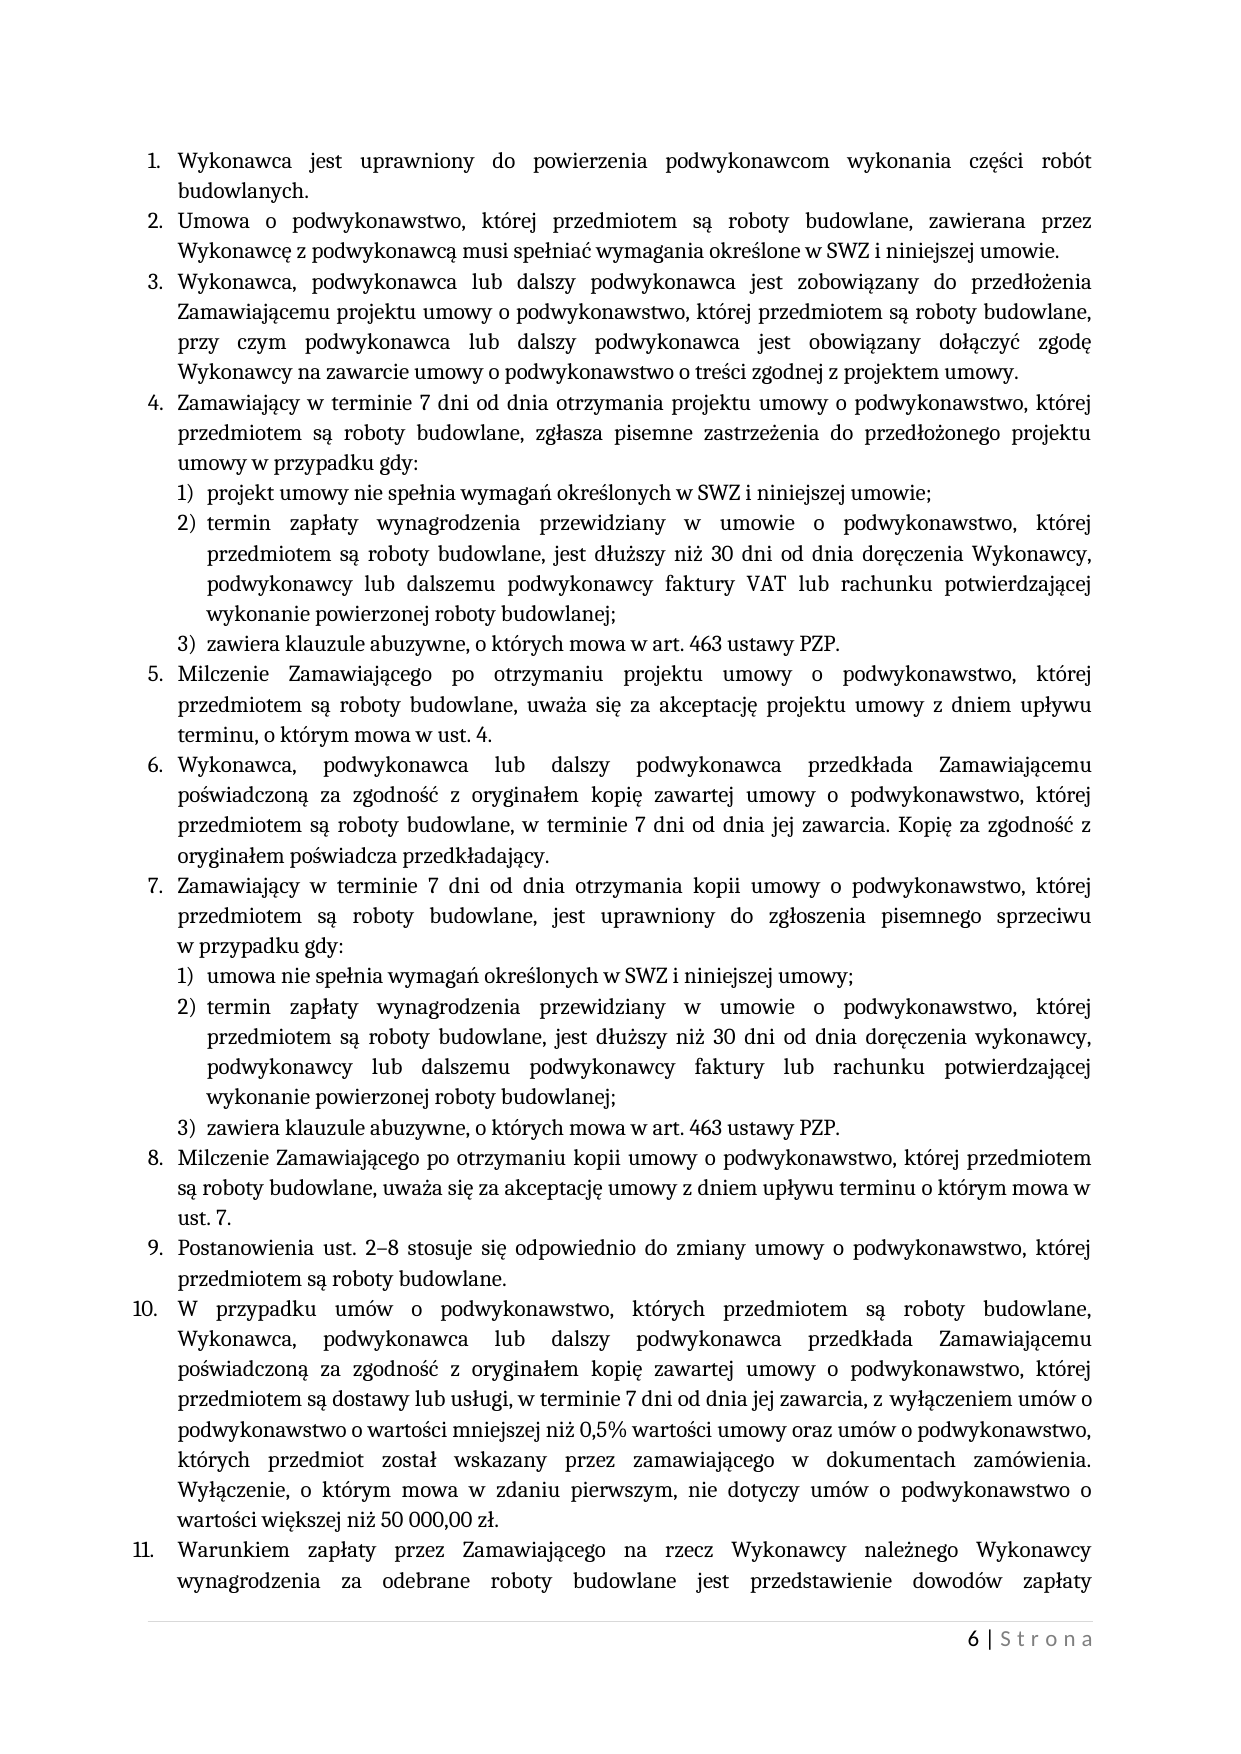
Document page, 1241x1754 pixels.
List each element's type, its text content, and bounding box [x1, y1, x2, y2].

list Wykonawca, podwykonawca lub dalszy podwykonawca przedkłada Zamawiającemu poświadczoną za zgodność z oryginałem kopię zawartej umowy o podwykonawstwo, której przedmiotem są roboty budowlane, w terminie 7 dni od dnia jej zawarcia. Kopię za zgodność z oryginałem poświadcza przedkładający. [148, 752, 1093, 869]
list Postanowienia ust. 2–8 stosuje się odpowiednio do zmiany umowy o podwykonawstwo, której przedmiotem są roboty budowlane. [148, 1235, 1093, 1292]
list Zamawiający w terminie 7 dni od dnia otrzymania kopii umowy o podwykonawstwo, której przedmiotem są roboty budowlane, jest uprawniony do zgłoszenia pisemnego sprzeciwu w przypadku gdy: [148, 873, 1093, 959]
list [133, 1537, 1093, 1594]
list zawiera klauzule abuzywne, o których mowa w art. 463 ustawy PZP. [177, 631, 1093, 657]
list termin zapłaty wynagrodzenia przewidziany w umowie o podwykonawstwo, której przedmiotem są roboty budowlane, jest dłuższy niż 30 dni od dnia doręczenia wykonawcy, podwykonawcy lub dalszemu podwykonawcy faktury lub rachunku potwierdzającej wykonanie powierzonej roboty budowlanej; [177, 993, 1093, 1110]
list Wykonawca jest uprawniony do powierzenia podwykonawcom wykonania części robót budowlanych. [148, 148, 1093, 204]
list projekt umowy nie spełnia wymagań określonych w SWZ i niniejszej umowie; [177, 480, 1093, 506]
list Milczenie Zamawiającego po otrzymaniu kopii umowy o podwykonawstwo, której przedmiotem są roboty budowlane, uważa się za akceptację umowy z dniem upływu terminu o którym mowa w ust. 7. [148, 1144, 1093, 1231]
list W przypadku umów o podwykonawstwo, których przedmiotem są roboty budowlane, Wykonawca, podwykonawca lub dalszy podwykonawca przedkłada Zamawiającemu poświadczoną za zgodność z oryginałem kopię zawartej umowy o podwykonawstwo, której przedmiotem są dostawy lub usługi, w terminie 7 dni od dnia jej zawarcia, z wyłączeniem umów o podwykonawstwo o wartości mniejszej niż 0,5% wartości umowy oraz umów o podwykonawstwo, których przedmiot został wskazany przez zamawiającego w dokumentach zamówienia. Wyłączenie, o którym mowa w zdaniu pierwszym, nie dotyczy umów o podwykonawstwo o wartości większej niż 50 000,00 zł. [133, 1296, 1093, 1533]
list Umowa o podwykonawstwo, której przedmiotem są roboty budowlane, zawierana przez Wykonawcę z podwykonawcą musi spełniać wymagania określone w SWZ i niniejszej umowie. [148, 208, 1093, 264]
list umowa nie spełnia wymagań określonych w SWZ i niniejszej umowy; [177, 963, 1093, 989]
list Zamawiający w terminie 7 dni od dnia otrzymania projektu umowy o podwykonawstwo, której przedmiotem są roboty budowlane, zgłasza pisemne zastrzeżenia do przedłożonego projektu umowy w przypadku gdy: [148, 389, 1093, 476]
list Milczenie Zamawiającego po otrzymaniu projektu umowy o podwykonawstwo, której przedmiotem są roboty budowlane, uważa się za akceptację projektu umowy z dniem upływu terminu, o którym mowa w ust. 4. [148, 661, 1093, 748]
list zawiera klauzule abuzywne, o których mowa w art. 463 ustawy PZP. [177, 1114, 1093, 1141]
list Wykonawca, podwykonawca lub dalszy podwykonawca jest zobowiązany do przedłożenia Zamawiającemu projektu umowy o podwykonawstwo, której przedmiotem są roboty budowlane, przy czym podwykonawca lub dalszy podwykonawca jest obowiązany dołączyć zgodę Wykonawcy na zawarcie umowy o podwykonawstwo o treści zgodnej z projektem umowy. [148, 268, 1093, 385]
list termin zapłaty wynagrodzenia przewidziany w umowie o podwykonawstwo, której przedmiotem są roboty budowlane, jest dłuższy niż 30 dni od dnia doręczenia Wykonawcy, podwykonawcy lub dalszemu podwykonawcy faktury VAT lub rachunku potwierdzającej wykonanie powierzonej roboty budowlanej; [177, 510, 1093, 627]
